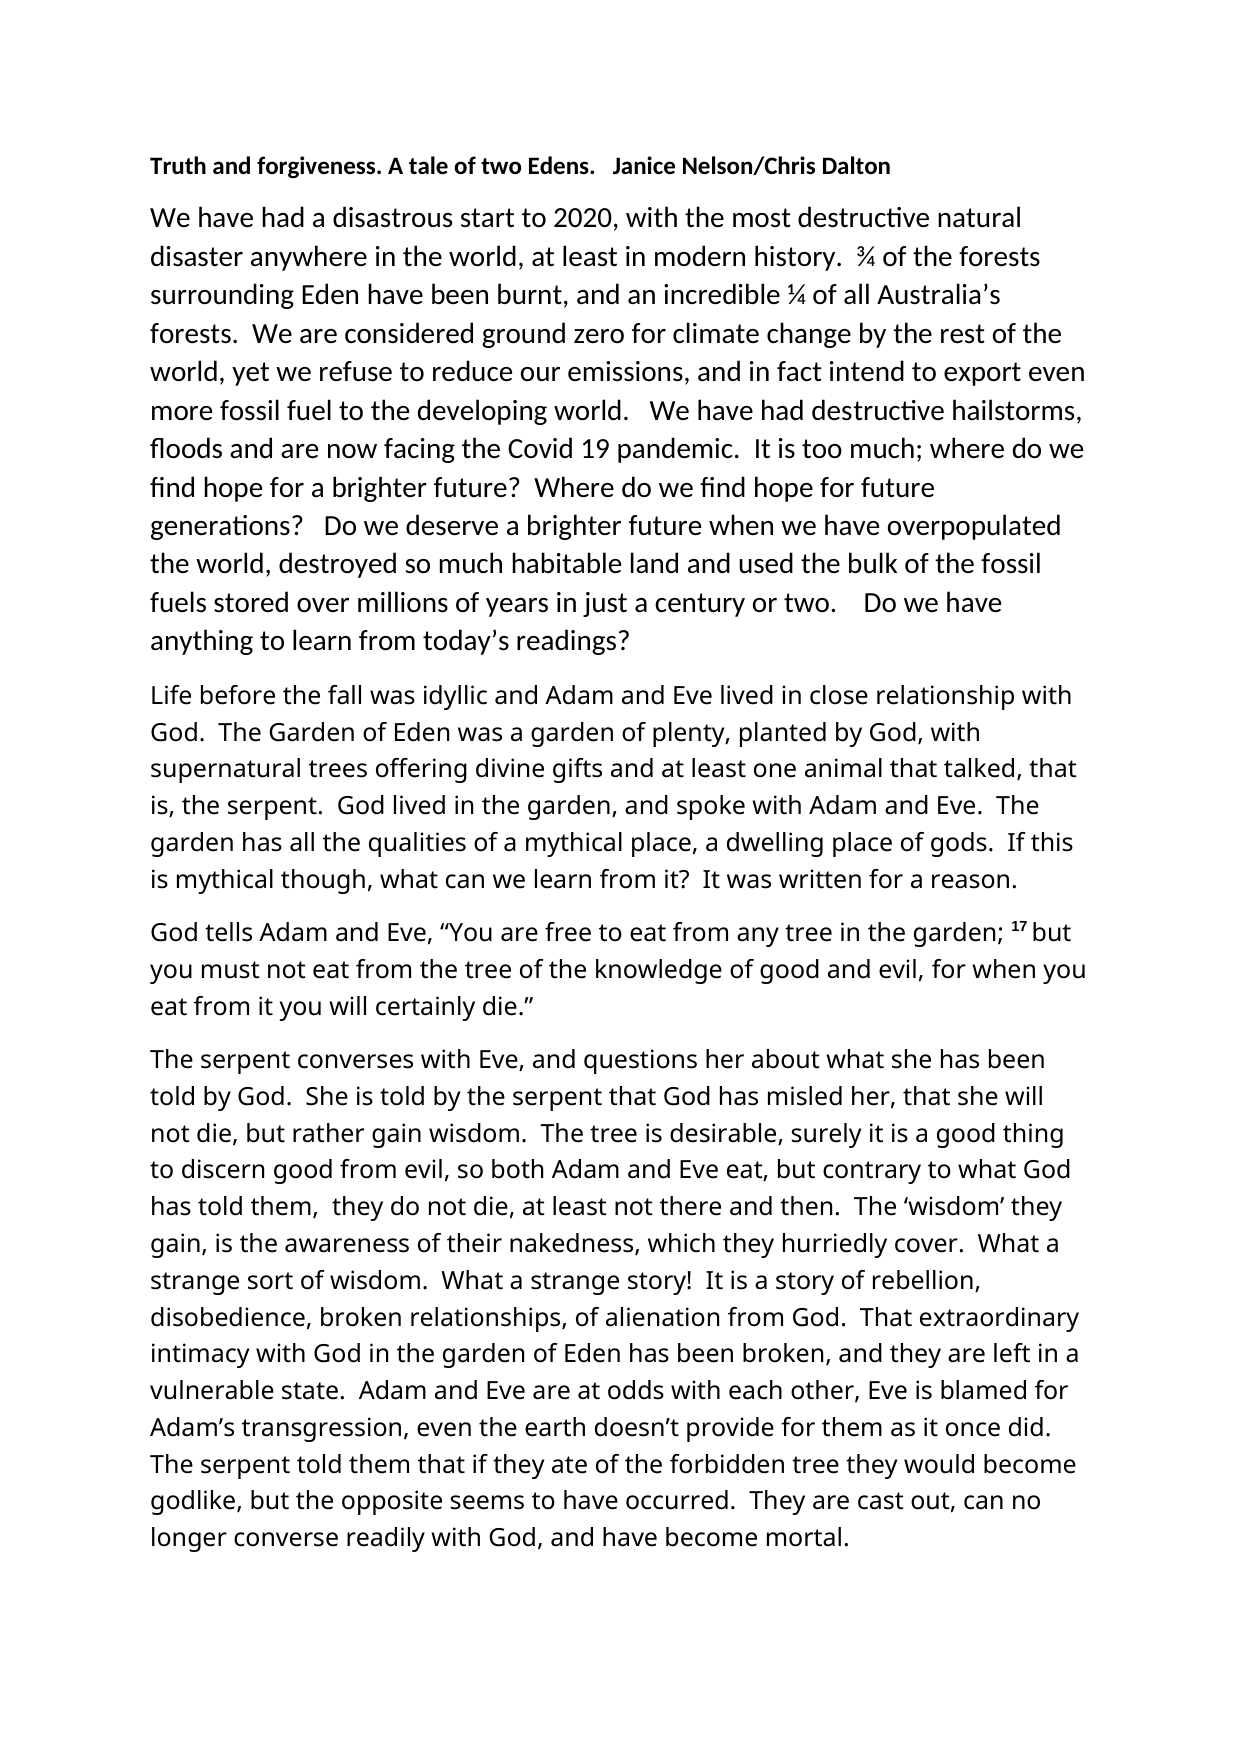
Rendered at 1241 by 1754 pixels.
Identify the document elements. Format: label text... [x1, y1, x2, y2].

text We have had a disastrous start to 2020, with the most destructive natural disaster anywhere in the world, at least in modern history. ¾ of the forests surrounding Eden have been burnt, and an incredible ¼ of all Australia’s forests. We are considered ground zero for climate change by the rest of the world, yet we refuse to reduce our emissions, and in fact intend to export even more fossil fuel to the developing world. We have had destructive hailstorms, floods and are now facing the Covid 19 pandemic. It is too much; where do we find hope for a brighter future? Where do we find hope for future generations? Do we deserve a brighter future when we have overpopulated the world, destroyed so much habitable land and used the bulk of the fossil fuels stored over millions of years in just a century or two. Do we have anything to learn from today’s readings? [150, 199, 1090, 658]
text Life before the fall was idyllic and Adam and Eve lived in close relationship with God. The Garden of Eden was a garden of plenty, planted by God, with supernatural trees offering divine gifts and at least one animal that talked, that is, the serpent. God lived in the garden, and spoke with Adam and Eve. The garden has all the qualities of a mythical place, a dwelling place of gods. If this is mythical though, what can we learn from it? It was written for a reason. [150, 677, 1090, 895]
text Truth and forgiveness. A tale of two Edens. Janice Nelson/Chris Dalton [150, 150, 1090, 181]
text God tells Adam and Eve, “You are free to eat from any tree in the garden; 17 but you must not eat from the tree of the knowledge of good and evil, for when you eat from it you will certainly die.” [150, 915, 1090, 1022]
text The serpent converses with Eve, and questions her about what she has been told by God. She is told by the serpent that God has misled her, that she will not die, but rather gain wisdom. The tree is desirable, surely it is a good thing to discern good from evil, so both Adam and Eve eat, but contrary to what God has told them, they do not die, at least not there and then. The ‘wisdom’ they gain, is the awareness of their nakedness, which they hurriedly cover. What a strange sort of wisdom. What a strange story! It is a story of rebellion, disobedience, broken relationships, of alienation from God. That extraordinary intimacy with God in the garden of Eden has been broken, and they are left in a vulnerable state. Adam and Eve are at odds with each other, Eve is blamed for Adam’s transgression, even the earth doesn’t provide for them as it once did. The serpent told them that if they ate of the forbidden tree they would become godlike, but the opposite seems to have occurred. They are cast out, can no longer converse readily with God, and have become mortal. [150, 1042, 1090, 1554]
